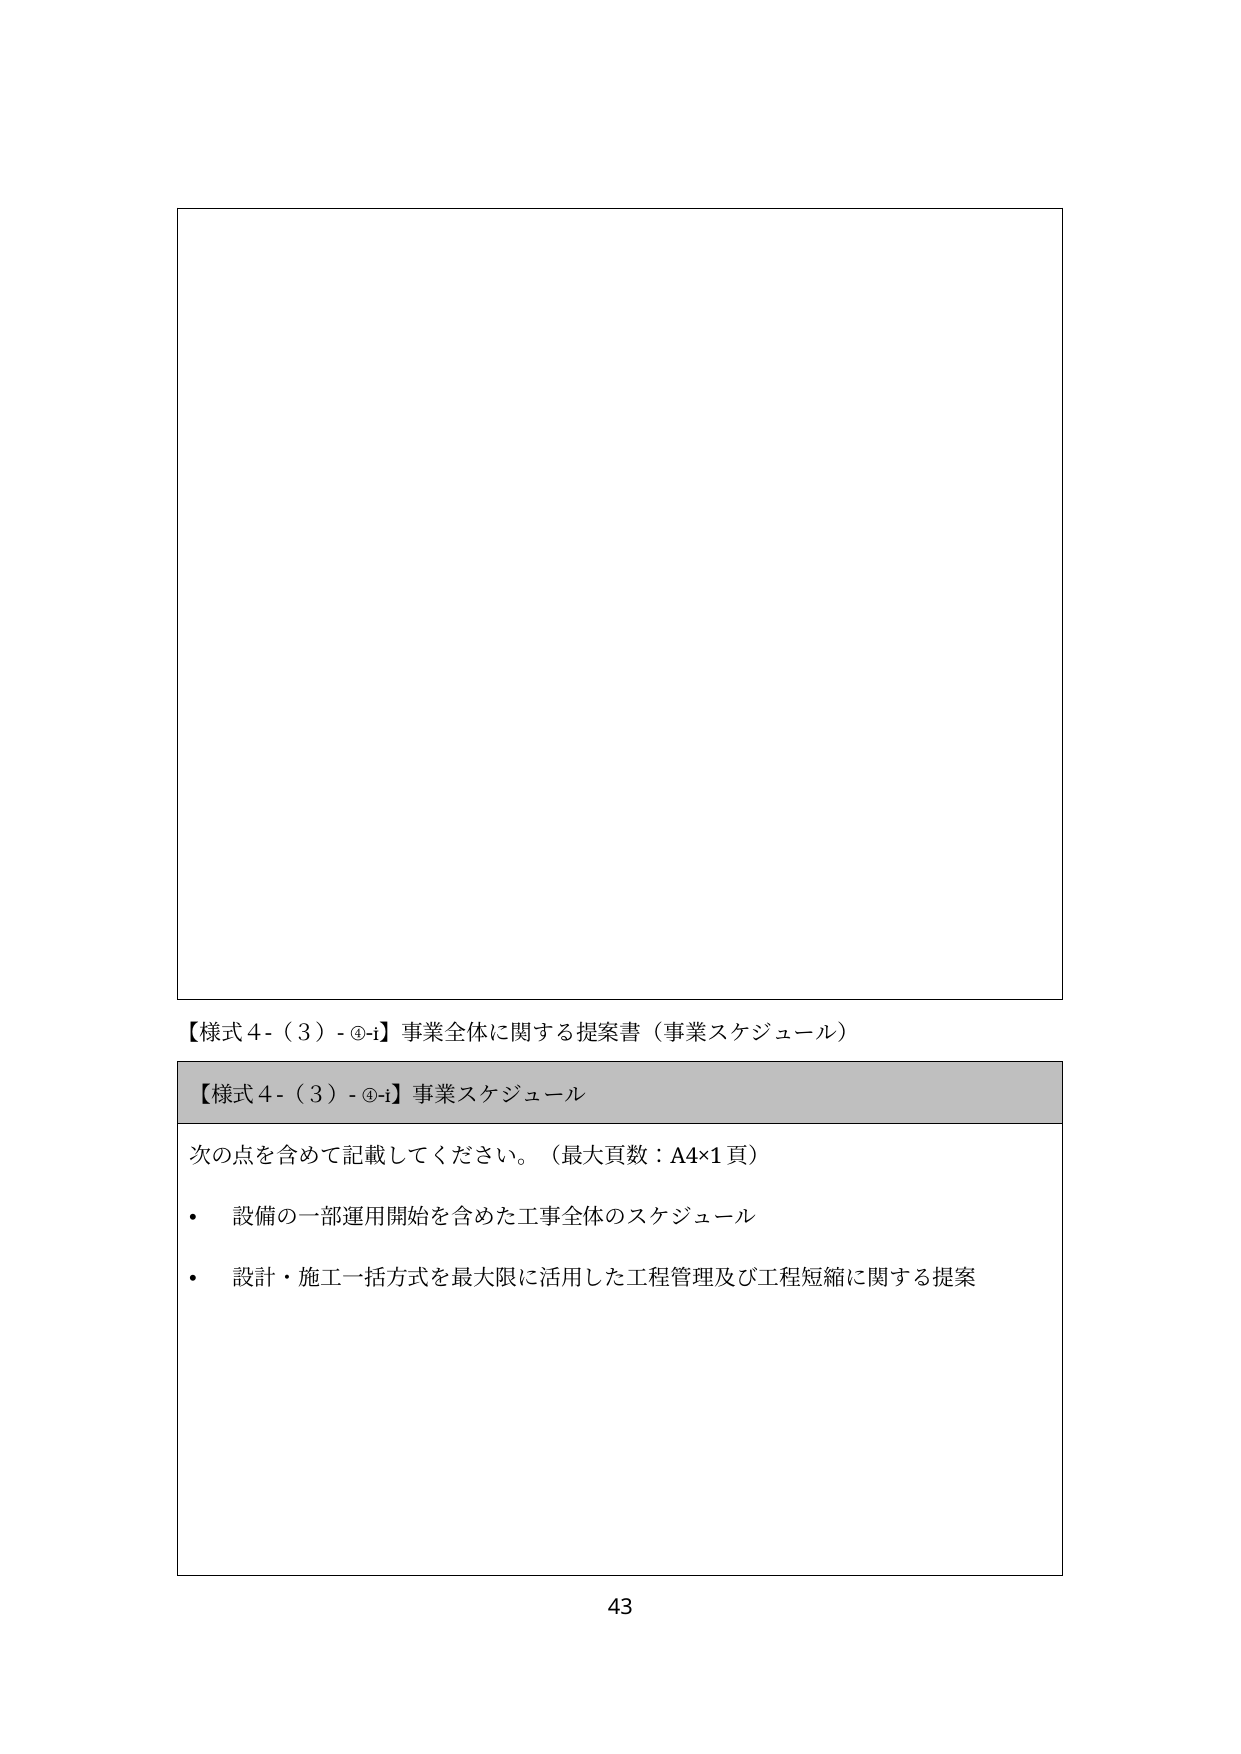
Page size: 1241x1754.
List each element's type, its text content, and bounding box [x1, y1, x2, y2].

subtitle 【様式４-（３）- ④-ⅰ】事業全体に関する提案書（事業スケジュール） [177, 1000, 1063, 1061]
table_header 【様式４-（３）- ④-ⅰ】事業スケジュール [178, 1062, 1062, 1123]
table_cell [178, 209, 1062, 999]
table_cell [178, 1124, 1062, 1575]
